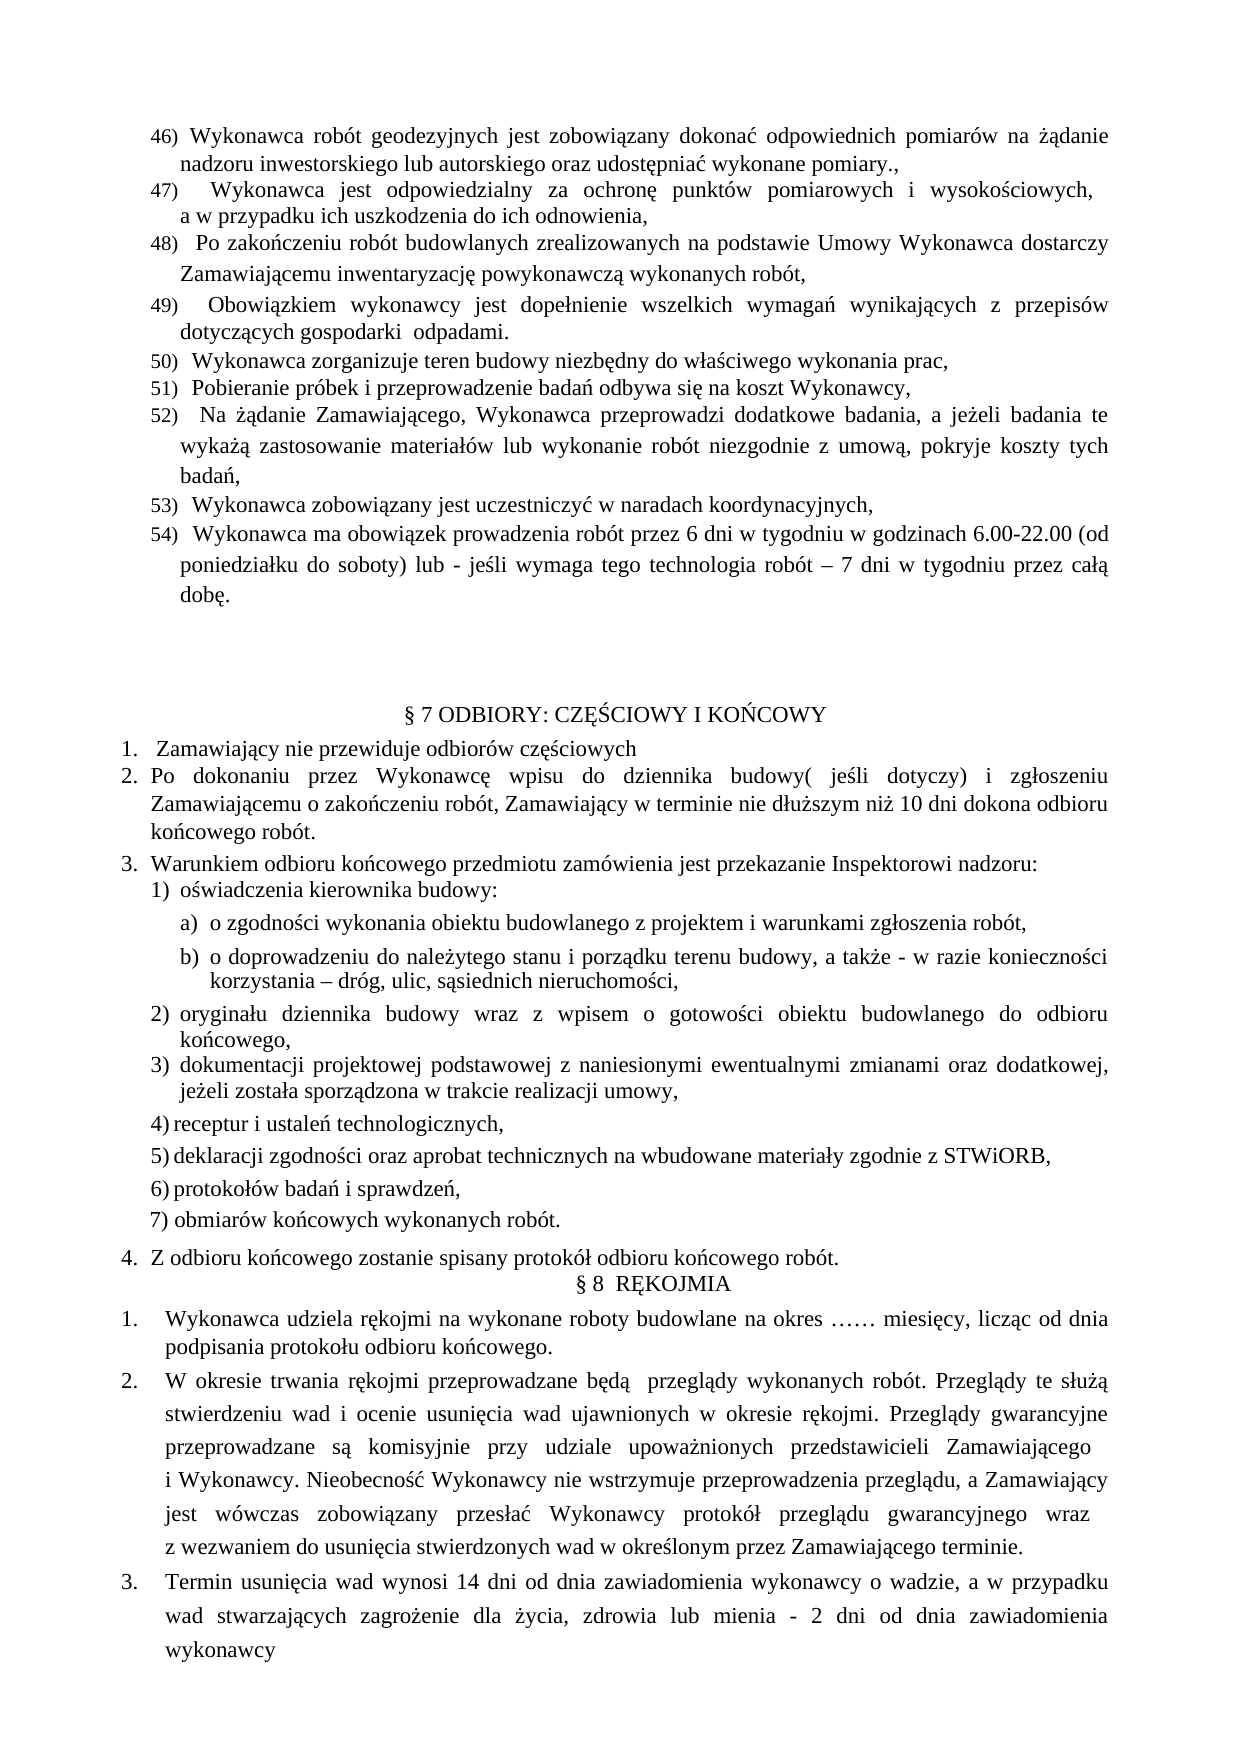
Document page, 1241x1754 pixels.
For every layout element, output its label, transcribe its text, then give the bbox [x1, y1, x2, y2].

list deklaracji zgodności oraz aprobat technicznych na wbudowane materiały zgodnie z STWiORB, [150, 1143, 1110, 1169]
list Wykonawca zobowiązany jest uczestniczyć w naradach koordynacyjnych, [150, 492, 1110, 518]
text 7) obmiarów końcowych wykonanych robót. [121, 1206, 1110, 1232]
list Wykonawca robót geodezyjnych jest zobowiązany dokonać odpowiednich pomiarów na żądanie nadzoru inwestorskiego lub autorskiego oraz udostępniać wykonane pomiary., [150, 122, 1110, 176]
list Po dokonaniu przez Wykonawcę wpisu do dziennika budowy( jeśli dotyczy) i zgłoszeniu Zamawiającemu o zakończeniu robót, Zamawiający w terminie nie dłuższym niż 10 dni dokona odbioru końcowego robót. [121, 762, 1110, 844]
list Z odbioru końcowego zostanie spisany protokół odbioru końcowego robót. [121, 1246, 1110, 1271]
list Wykonawca ma obowiązek prowadzenia robót przez 6 dni w tygodniu w godzinach 6.00-22.00 (od poniedziałku do soboty) lub - jeśli wymaga tego technologia robót – 7 dni w tygodniu przez całą dobę. [150, 521, 1110, 607]
list o doprowadzeniu do należytego stanu i porządku terenu budowy, a także - w razie konieczności korzystania – dróg, ulic, sąsiednich nieruchomości, [180, 945, 1110, 994]
list Warunkiem odbioru końcowego przedmiotu zamówienia jest przekazanie Inspektorowi nadzoru: [121, 851, 1110, 877]
list Wykonawca udziela rękojmi na wykonane roboty budowlane na okres …… miesięcy, licząc od dnia podpisania protokołu odbioru końcowego. [121, 1306, 1110, 1359]
list dokumentacji projektowej podstawowej z naniesionymi ewentualnymi zmianami oraz dodatkowej, jeżeli została sporządzona w trakcie realizacji umowy, [150, 1052, 1110, 1103]
text § 7 ODBIORY: CZĘŚCIOWY I KOŃCOWY [121, 702, 1110, 728]
list Po zakończeniu robót budowlanych zrealizowanych na podstawie Umowy Wykonawca dostarczy Zamawiającemu inwentaryzację powykonawczą wykonanych robót, [150, 229, 1110, 287]
list Wykonawca jest odpowiedzialny za ochronę punktów pomiarowych i wysokościowych, a w przypadku ich uszkodzenia do ich odnowienia, [150, 177, 1110, 228]
list W okresie trwania rękojmi przeprowadzane będą przeglądy wykonanych robót. Przeglądy te służą stwierdzeniu wad i ocenie usunięcia wad ujawnionych w okresie rękojmi. Przeglądy gwarancyjne przeprowadzane są komisyjnie przy udziale upoważnionych przedstawicieli Zamawiającego i Wykonawcy. Nieobecność Wykonawcy nie wstrzymuje przeprowadzenia przeglądu, a Zamawiający jest wówczas zobowiązany przesłać Wykonawcy protokół przeglądu gwarancyjnego wraz z wezwaniem do usunięcia stwierdzonych wad w określonym przez Zamawiającego terminie. [121, 1367, 1110, 1559]
list Na żądanie Zamawiającego, Wykonawca przeprowadzi dodatkowe badania, a jeżeli badania te wykażą zastosowanie materiałów lub wykonanie robót niezgodnie z umową, pokryje koszty tych badań, [150, 401, 1110, 488]
list protokołów badań i sprawdzeń, [150, 1176, 1110, 1202]
list Obowiązkiem wykonawcy jest dopełnienie wszelkich wymagań wynikających z przepisów dotyczących gospodarki odpadami. [150, 291, 1110, 344]
list oryginału dziennika budowy wraz z wpisem o gotowości obiektu budowlanego do odbioru końcowego, [150, 1001, 1110, 1052]
list o zgodności wykonania obiektu budowlanego z projektem i warunkami zgłoszenia robót, [180, 910, 1110, 936]
list Zamawiający nie przewiduje odbiorów częściowych [121, 735, 1110, 761]
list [121, 1568, 1110, 1662]
list Pobieranie próbek i przeprowadzenie badań odbywa się na koszt Wykonawcy, [150, 374, 1110, 400]
list receptur i ustaleń technologicznych, [150, 1111, 1110, 1137]
list Wykonawca zorganizuje teren budowy niezbędny do właściwego wykonania prac, [150, 348, 1110, 374]
text § 8 RĘKOJMIA [575, 1271, 1110, 1297]
list oświadczenia kierownika budowy: [150, 877, 1110, 903]
